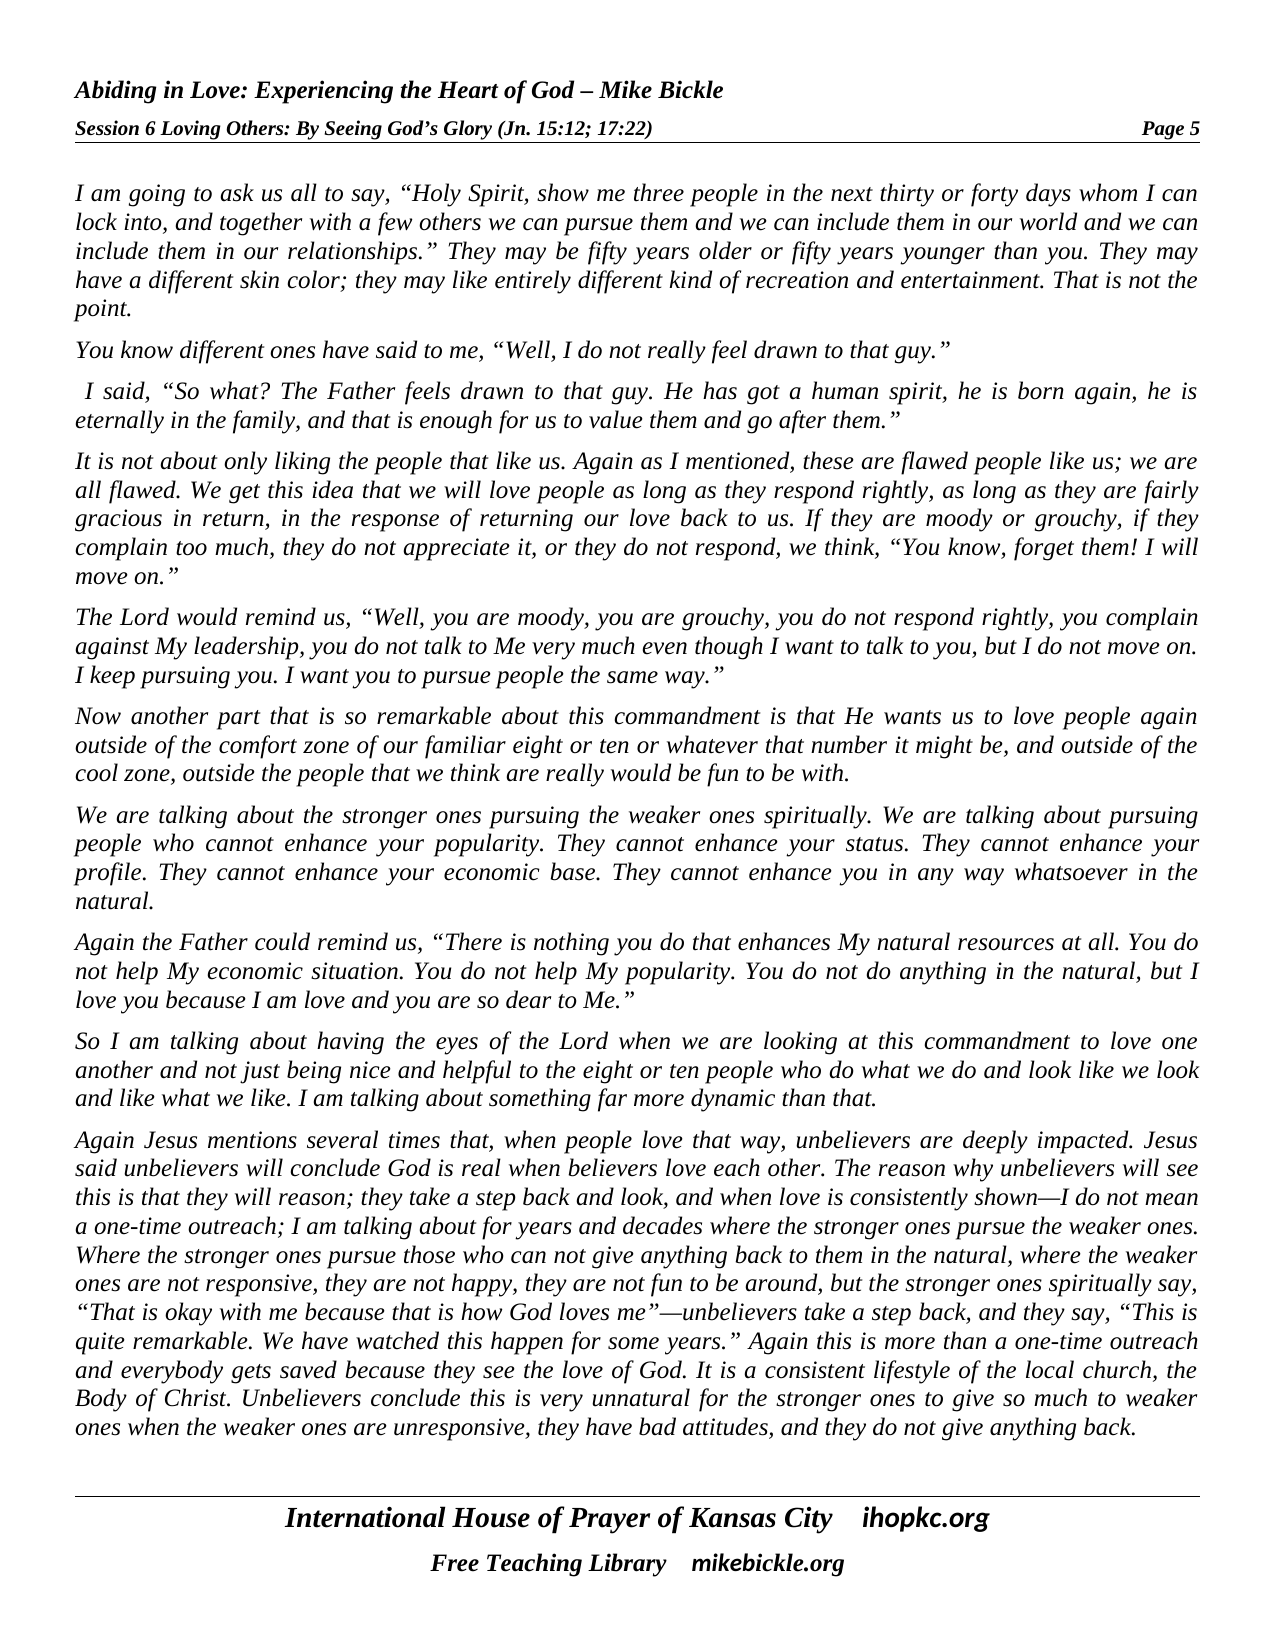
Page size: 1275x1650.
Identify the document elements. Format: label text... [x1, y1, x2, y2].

text You know different ones have said to me, “Well, I do not really feel drawn to that guy.” [75, 335, 1200, 363]
text I said, “So what? The Father feels drawn to that guy. He has got a human spirit, he is born again, he is eternally in the family, and that is enough for us to value them and go after them.” [75, 376, 1200, 433]
text The Lord would remind us, “Well, you are moody, you are grouchy, you do not respond rightly, you complain against My leadership, you do not talk to Me very much even though I want to talk to you, but I do not move on. I keep pursuing you. I want you to pursue people the same way.” [75, 602, 1200, 688]
text Now another part that is so remarkable about this commandment is that He wants us to love people again outside of the comfort zone of our familiar eight or ten or whatever that number it might be, and outside of the cool zone, outside the people that we think are really would be fun to be with. [75, 701, 1200, 787]
text I am going to ask us all to say, “Holy Spirit, show me three people in the next thirty or forty days whom I can lock into, and together with a few others we can pursue them and we can include them in our world and we can include them in our relationships.” They may be fifty years older or fifty years younger than you. They may have a different skin color; they may like entirely different kind of recreation and entertainment. That is not the point. [75, 178, 1200, 322]
text Again Jesus mentions several times that, when people love that way, unbelievers are deeply impacted. Jesus said unbelievers will conclude God is real when believers love each other. The reason why unbelievers will see this is that they will reason; they take a step back and look, and when love is consistently shown—I do not mean a one-time outreach; I am talking about for years and decades where the stronger ones pursue the weaker ones. Where the stronger ones pursue those who can not give anything back to them in the natural, where the weaker ones are not responsive, they are not happy, they are not fun to be around, but the stronger ones spiritually say, “That is okay with me because that is how God loves me”—unbelievers take a step back, and they say, “This is quite remarkable. We have watched this happen for some years.” Again this is more than a one-time outreach and everybody gets saved because they see the love of God. It is a consistent lifestyle of the local church, the Body of Christ. Unbelievers conclude this is very unnatural for the stronger ones to give so much to weaker ones when the weaker ones are unresponsive, they have bad attitudes, and they do not give anything back. [75, 1125, 1200, 1441]
text We are talking about the stronger ones pursuing the weaker ones spiritually. We are talking about pursuing people who cannot enhance your popularity. They cannot enhance your status. They cannot enhance your profile. They cannot enhance your economic base. They cannot enhance you in any way whatsoever in the natural. [75, 800, 1200, 915]
text So I am talking about having the eyes of the Lord when we are looking at this commandment to love one another and not just being nice and helpful to the eight or ten people who do what we do and look like we look and like what we like. I am talking about something far more dynamic than that. [75, 1026, 1200, 1112]
text Again the Father could remind us, “There is nothing you do that enhances My natural resources at all. You do not help My economic situation. You do not help My popularity. You do not do anything in the natural, but I love you because I am love and you are so dear to Me.” [75, 927, 1200, 1013]
text It is not about only liking the people that like us. Again as I mentioned, these are flawed people like us; we are all flawed. We get this idea that we will love people as long as they respond rightly, as long as they are fairly gracious in return, in the response of returning our love back to us. If they are moody or grouchy, if they complain too much, they do not appreciate it, or they do not respond, we think, “You know, forget them! I will move on.” [75, 446, 1200, 590]
